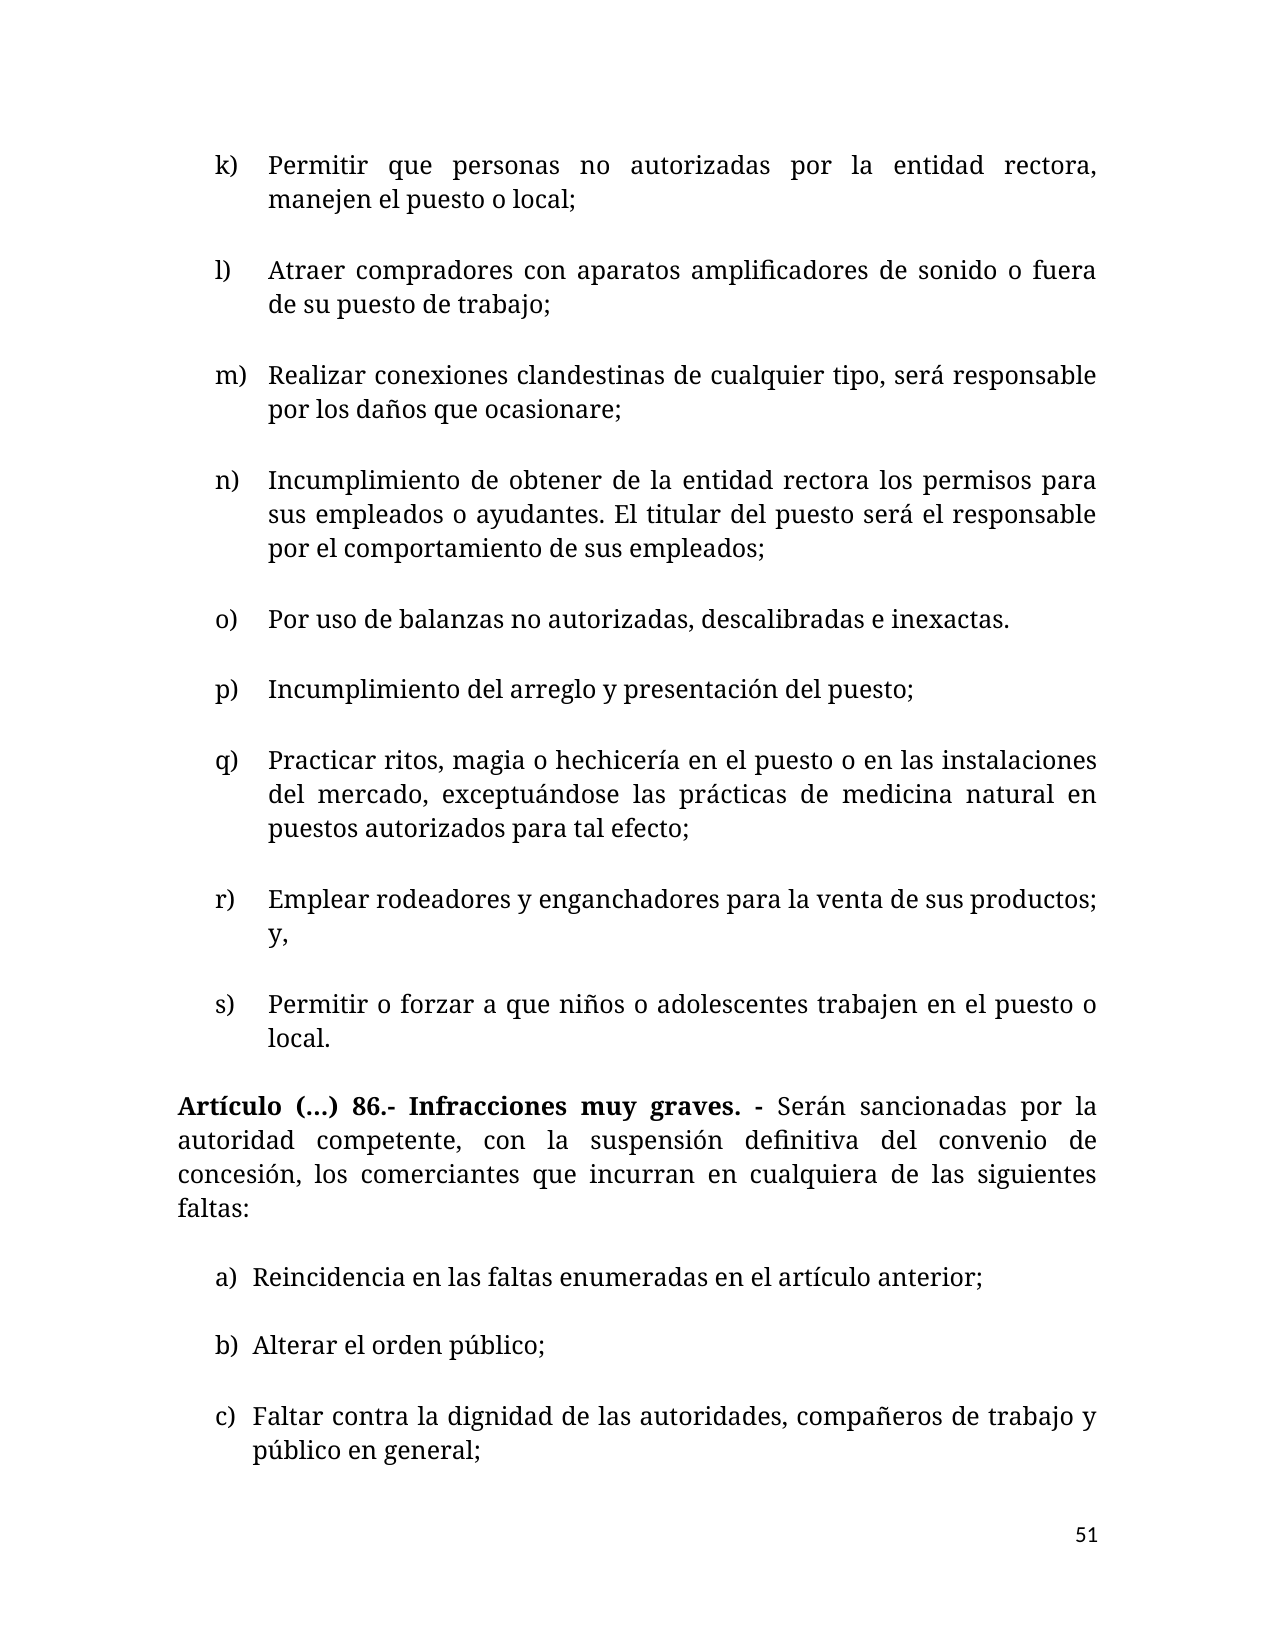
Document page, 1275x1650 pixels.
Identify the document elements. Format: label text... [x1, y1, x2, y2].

list Permitir que personas no autorizadas por la entidad rectora, manejen el puesto o local; [215, 148, 1098, 216]
list Permitir o forzar a que niños o adolescentes trabajen en el puesto o local. [215, 987, 1098, 1055]
list Por uso de balanzas no autorizadas, descalibradas e inexactas. [215, 601, 1098, 635]
list Faltar contra la dignidad de las autoridades, compañeros de trabajo y público en general; [215, 1398, 1098, 1466]
list Realizar conexiones clandestinas de cualquier tipo, será responsable por los daños que ocasionare; [215, 357, 1098, 426]
list Emplear rodeadores y enganchadores para la venta de sus productos; y, [215, 882, 1098, 950]
text Artículo (…) 86.- Infracciones muy graves. - Serán sancionadas por la autoridad competente, con la suspensión definitiva del convenio de concesión, los comerciantes que incurran en cualquiera de las siguientes faltas: [177, 1089, 1098, 1225]
list Incumplimiento del arreglo y presentación del puesto; [215, 672, 1098, 706]
list Practicar ritos, magia o hechicería en el puesto o en las instalaciones del mercado, exceptuándose las prácticas de medicina natural en puestos autorizados para tal efecto; [215, 743, 1098, 845]
list Alterar el orden público; [215, 1327, 1098, 1361]
list Atraer compradores con aparatos amplificadores de sonido o fuera de su puesto de trabajo; [215, 252, 1098, 321]
list Reincidencia en las faltas enumeradas en el artículo anterior; [215, 1259, 1098, 1293]
list Incumplimiento de obtener de la entidad rectora los permisos para sus empleados o ayudantes. El titular del puesto será el responsable por el comportamiento de sus empleados; [215, 462, 1098, 564]
